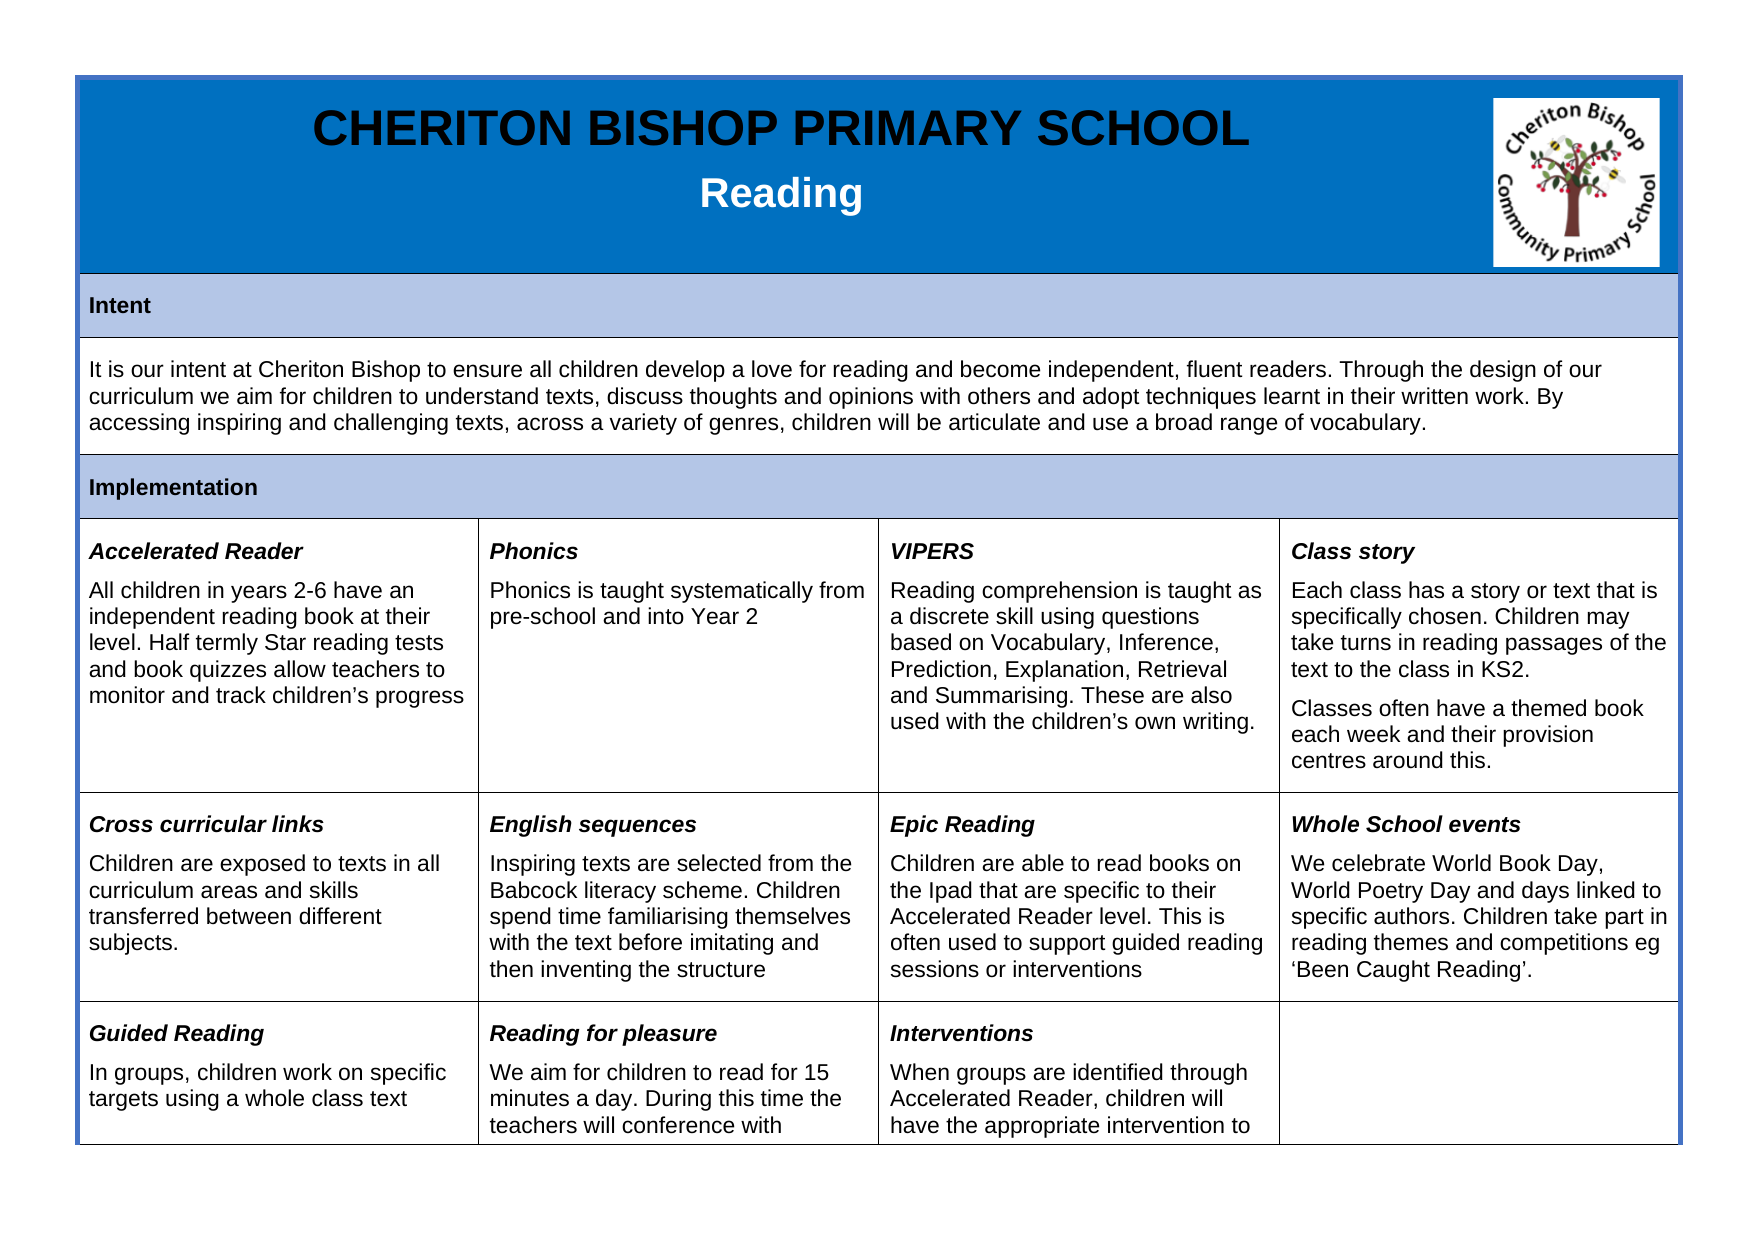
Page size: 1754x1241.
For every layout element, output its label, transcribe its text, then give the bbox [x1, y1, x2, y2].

table_cell VIPERS Reading comprehension is taught as a discrete skill using questions based on Vocabulary, Inference, Prediction, Explanation, Retrieval and Summarising. These are also used with the children’s own writing. [879, 519, 1279, 792]
table_cell Phonics Phonics is taught systematically from pre-school and into Year 2 [479, 519, 878, 792]
table_cell Whole School events We celebrate World Book Day, World Poetry Day and days linked to specific authors. Children take part in reading themes and competitions eg ‘Been Caught Reading’. [1280, 793, 1678, 1001]
picture [1493, 98, 1660, 267]
table_cell It is our intent at Cheriton Bishop to ensure all children develop a love for reading and become independent, fluent readers. Through the design of our curriculum we aim for children to understand texts, discuss thoughts and opinions with others and adopt techniques learnt in their written work. By accessing inspiring and challenging texts, across a variety of genres, children will be articulate and use a broad range of vocabulary. [80, 338, 1678, 454]
table_cell English sequences Inspiring texts are selected from the Babcock literacy scheme. Children spend time familiarising themselves with the text before imitating and then inventing the structure [479, 793, 878, 1001]
table_cell Cross curricular links Children are exposed to texts in all curriculum areas and skills transferred between different subjects. [80, 793, 478, 1001]
table_cell Epic Reading Children are able to read books on the Ipad that are specific to their Accelerated Reader level. This is often used to support guided reading sessions or interventions [879, 793, 1279, 1001]
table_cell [80, 1002, 478, 1144]
table_cell Intent [80, 274, 1678, 337]
table_header CHERITON BISHOP PRIMARY SCHOOL Reading [80, 80, 1678, 273]
table_cell [1280, 1002, 1678, 1144]
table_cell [879, 1002, 1279, 1144]
table_cell Implementation [80, 455, 1678, 518]
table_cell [479, 1002, 878, 1144]
table_cell Class story Each class has a story or text that is specifically chosen. Children may take turns in reading passages of the text to the class in KS2. Classes often have a themed book each week and their provision centres around this. [1280, 519, 1678, 792]
table_cell Accelerated Reader All children in years 2-6 have an independent reading book at their level. Half termly Star reading tests and book quizzes allow teachers to monitor and track children’s progress [80, 519, 478, 792]
